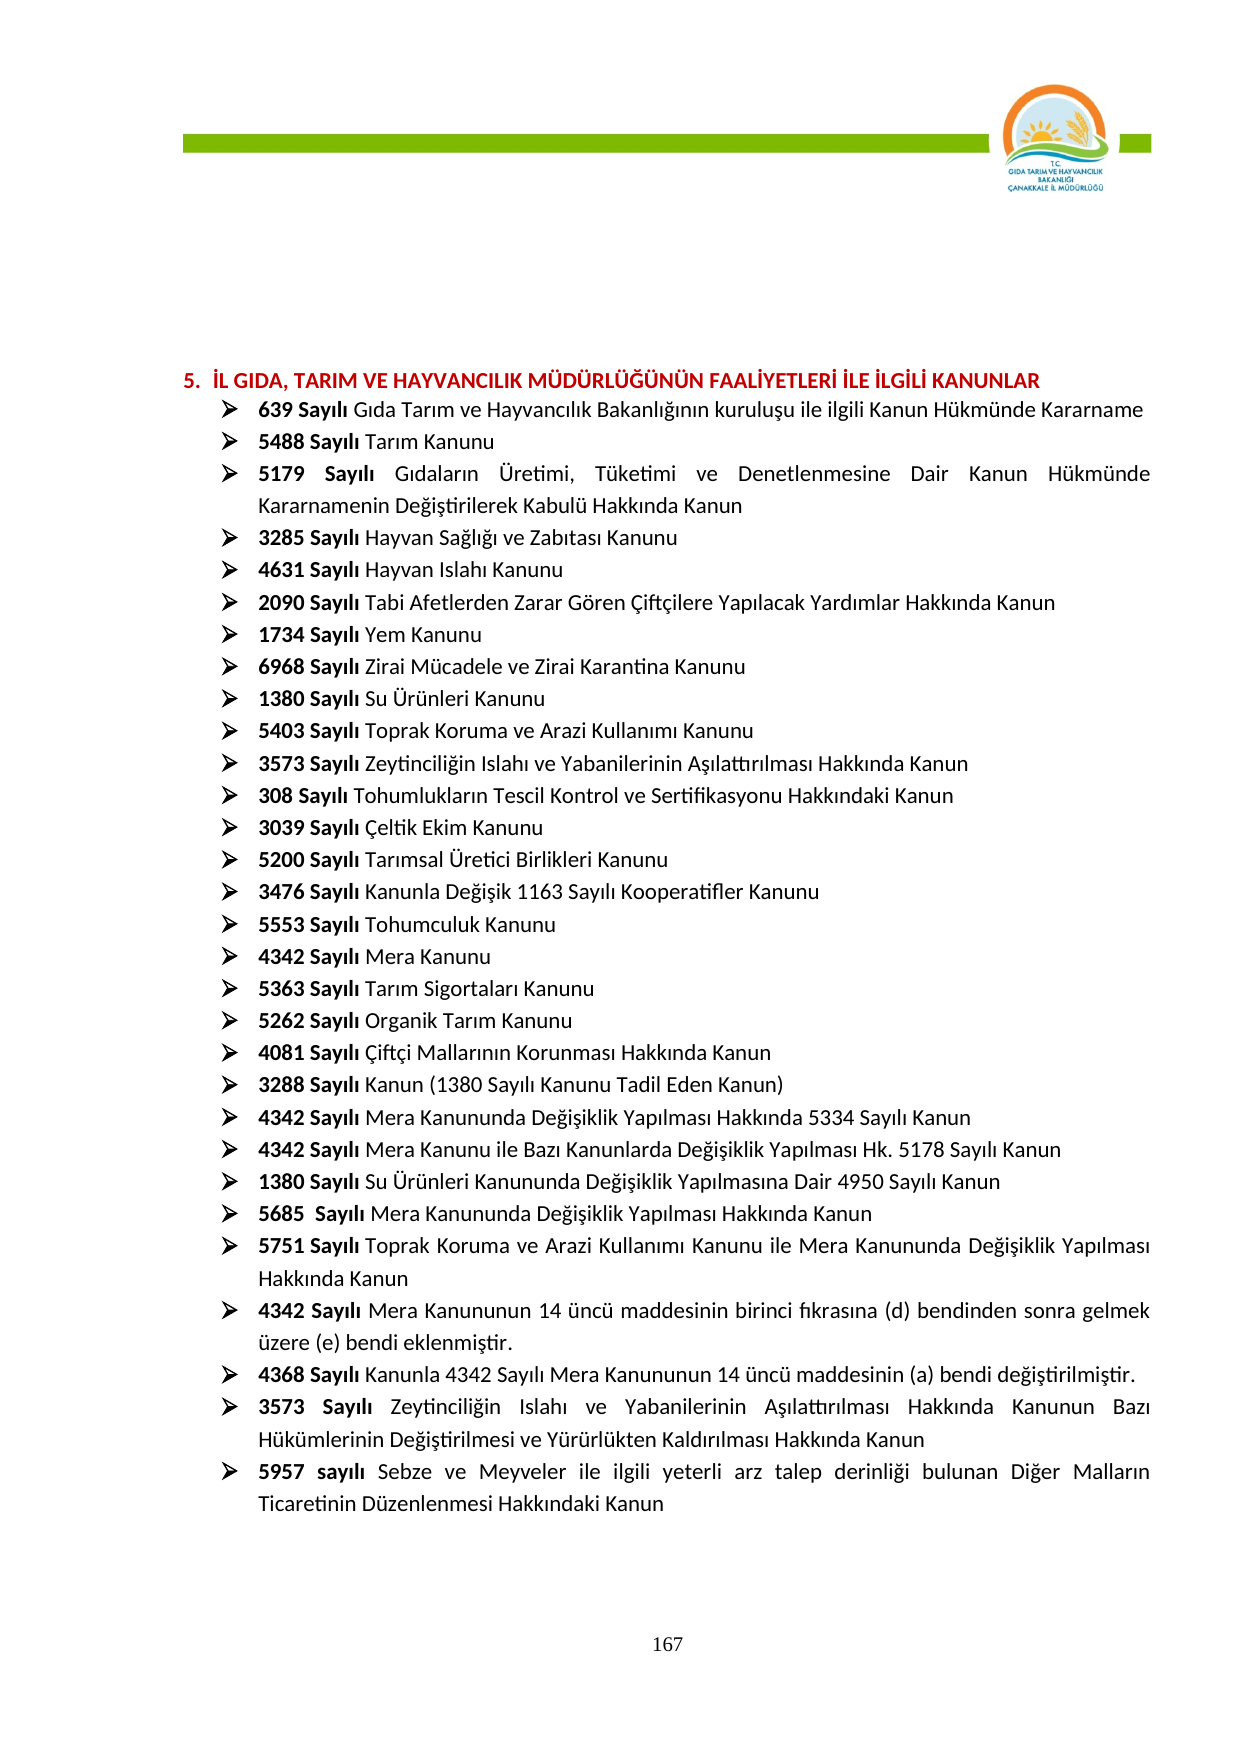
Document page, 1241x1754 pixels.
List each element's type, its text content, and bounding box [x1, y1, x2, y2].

list 5179 Sayılı Gıdaların Üretimi, Tüketimi ve Denetlenmesine Dair Kanun Hükmünde Kararnamenin Değiştirilerek Kabulü Hakkında Kanun [221, 459, 1152, 519]
list 5262 Sayılı Organik Tarım Kanunu [221, 1006, 1152, 1034]
list 4342 Sayılı Mera Kanunu ile Bazı Kanunlarda Değişiklik Yapılması Hk. 5178 Sayılı Kanun [221, 1135, 1152, 1163]
list 5488 Sayılı Tarım Kanunu [221, 427, 1152, 455]
list 3476 Sayılı Kanunla Değişik 1163 Sayılı Kooperatifler Kanunu [221, 877, 1152, 906]
list 1380 Sayılı Su Ürünleri Kanunu [221, 684, 1152, 712]
list 3285 Sayılı Hayvan Sağlığı ve Zabıtası Kanunu [221, 523, 1152, 551]
list 308 Sayılı Tohumlukların Tescil Kontrol ve Sertifikasyonu Hakkındaki Kanun [221, 781, 1152, 809]
list 5957 sayılı Sebze ve Meyveler ile ilgili yeterli arz talep derinliği bulunan Diğer Malların Ticaretinin Düzenlenmesi Hakkındaki Kanun [221, 1457, 1152, 1517]
list 4342 Sayılı Mera Kanunu [221, 942, 1152, 970]
list 6968 Sayılı Zirai Mücadele ve Zirai Karantina Kanunu [221, 652, 1152, 680]
list 2090 Sayılı Tabi Afetlerden Zarar Gören Çiftçilere Yapılacak Yardımlar Hakkında Kanun [221, 588, 1152, 616]
list 3573 Sayılı Zeytinciliğin Islahı ve Yabanilerinin Aşılattırılması Hakkında Kanun [221, 749, 1152, 777]
list 5685 Sayılı Mera Kanununda Değişiklik Yapılması Hakkında Kanun [221, 1199, 1152, 1227]
list 4631 Sayılı Hayvan Islahı Kanunu [221, 556, 1152, 584]
subtitle İL GIDA, TARIM VE HAYVANCILIK MÜDÜRLÜĞÜNÜN FAALİYETLERİ İLE İLGİLİ KANUNLAR [183, 367, 1152, 395]
list 5363 Sayılı Tarım Sigortaları Kanunu [221, 974, 1152, 1002]
list 3039 Sayılı Çeltik Ekim Kanunu [221, 813, 1152, 841]
list 1734 Sayılı Yem Kanunu [221, 620, 1152, 648]
list 4081 Sayılı Çiftçi Mallarının Korunması Hakkında Kanun [221, 1038, 1152, 1066]
list 639 Sayılı Gıda Tarım ve Hayvancılık Bakanlığının kuruluşu ile ilgili Kanun Hükmünde Kararname [221, 395, 1152, 423]
list 3573 Sayılı Zeytinciliğin Islahı ve Yabanilerinin Aşılattırılması Hakkında Kanunun Bazı Hükümlerinin Değiştirilmesi ve Yürürlükten Kaldırılması Hakkında Kanun [221, 1392, 1152, 1453]
list 4342 Sayılı Mera Kanununun 14 üncü maddesinin birinci fıkrasına (d) bendinden sonra gelmek üzere (e) bendi eklenmiştir. [221, 1296, 1152, 1356]
list 1380 Sayılı Su Ürünleri Kanununda Değişiklik Yapılmasına Dair 4950 Sayılı Kanun [221, 1167, 1152, 1195]
list 5200 Sayılı Tarımsal Üretici Birlikleri Kanunu [221, 845, 1152, 873]
list 3288 Sayılı Kanun (1380 Sayılı Kanunu Tadil Eden Kanun) [221, 1071, 1152, 1099]
list 4368 Sayılı Kanunla 4342 Sayılı Mera Kanununun 14 üncü maddesinin (a) bendi değiştirilmiştir. [221, 1360, 1152, 1388]
picture [183, 73, 1152, 206]
list 4342 Sayılı Mera Kanununda Değişiklik Yapılması Hakkında 5334 Sayılı Kanun [221, 1103, 1152, 1131]
list 5751 Sayılı Toprak Koruma ve Arazi Kullanımı Kanunu ile Mera Kanununda Değişiklik Yapılması Hakkında Kanun [221, 1232, 1152, 1292]
list 5553 Sayılı Tohumculuk Kanunu [221, 910, 1152, 938]
list 5403 Sayılı Toprak Koruma ve Arazi Kullanımı Kanunu [221, 717, 1152, 744]
